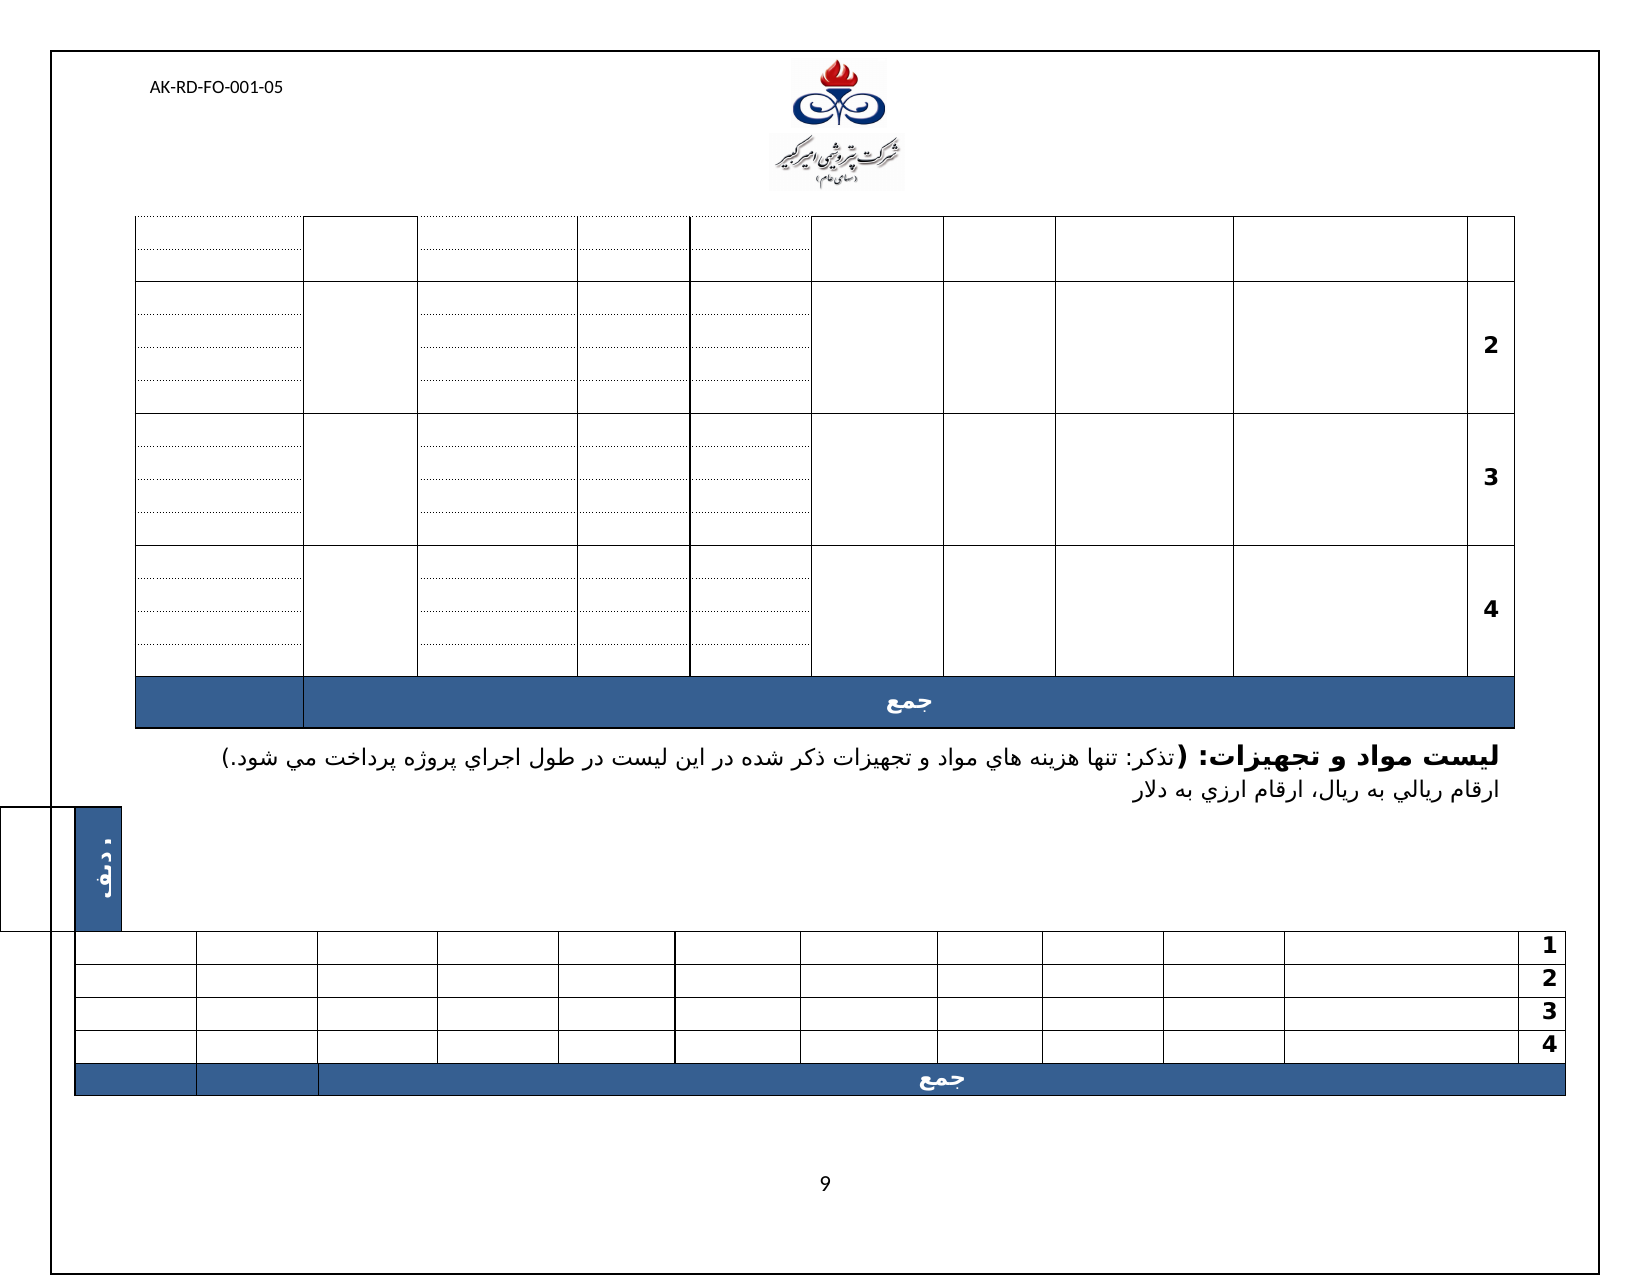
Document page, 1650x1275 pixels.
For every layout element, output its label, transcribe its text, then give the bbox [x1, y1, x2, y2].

text ليست مواد و تجهيزات: (تذكر: تنها هزينه هاي مواد و تجهيزات ذكر شده در اين ليست در طول اجراي پروژه پرداخت مي شود.) ارقام ريالي به ريال، ارقام ارزي به دلار [150, 740, 1500, 802]
table_cell [136, 249, 303, 281]
table_cell [1285, 965, 1518, 997]
table_cell [418, 512, 577, 545]
table_cell [812, 546, 943, 676]
table_cell 4 [1468, 546, 1514, 676]
table_cell [1056, 546, 1233, 676]
table_cell [1234, 282, 1467, 413]
table_cell [1056, 282, 1233, 413]
table_cell [938, 965, 1042, 997]
table_cell [578, 479, 689, 512]
table_cell 3 [1468, 414, 1514, 545]
table_cell [418, 479, 577, 512]
table_cell [691, 578, 811, 611]
table_cell [938, 1031, 1042, 1062]
table_cell [418, 546, 577, 578]
table_cell [812, 414, 943, 545]
table_cell [136, 479, 303, 512]
table_cell [136, 314, 303, 347]
table_cell [418, 216, 577, 248]
table_cell [801, 1031, 937, 1062]
table_cell [418, 314, 577, 347]
table_cell [1164, 965, 1284, 997]
table_cell [197, 965, 317, 997]
table_cell [418, 414, 577, 446]
table_cell [304, 282, 417, 413]
table_cell [801, 932, 937, 964]
table_cell [812, 282, 943, 413]
table_cell [1234, 414, 1467, 545]
table_cell [691, 347, 811, 380]
table_cell [1164, 932, 1284, 964]
table_cell [676, 998, 800, 1029]
table_cell [418, 611, 577, 643]
table_cell [691, 282, 811, 314]
table_cell [691, 479, 811, 512]
table_cell [691, 414, 811, 446]
table_cell [1234, 546, 1467, 676]
table_cell [578, 216, 689, 248]
table_cell [136, 282, 303, 314]
table_cell [801, 998, 937, 1029]
table_cell [559, 932, 674, 964]
table_header رديف [76, 808, 121, 931]
table_cell [559, 1031, 674, 1062]
picture [791, 58, 887, 128]
table_cell [136, 446, 303, 479]
table_cell [559, 965, 674, 997]
table_cell [136, 644, 303, 676]
table_cell [691, 512, 811, 545]
table_cell [578, 446, 689, 479]
table_cell [136, 578, 303, 611]
table_cell [691, 446, 811, 479]
table_cell [418, 282, 577, 314]
table_cell [136, 347, 303, 380]
table_cell 3 [1519, 998, 1565, 1029]
table_cell [1056, 414, 1233, 545]
table_cell [418, 446, 577, 479]
table_cell [136, 611, 303, 643]
table_cell [438, 1031, 558, 1062]
table_cell 4 [1519, 1031, 1565, 1062]
table_cell [76, 965, 196, 997]
table_cell [691, 546, 811, 578]
table_cell [676, 1031, 800, 1062]
table_cell [691, 611, 811, 643]
table_cell [136, 512, 303, 545]
table_cell [691, 314, 811, 347]
table_cell [304, 414, 417, 545]
table_cell [318, 965, 437, 997]
table_cell [1285, 1031, 1518, 1062]
table_cell [559, 998, 674, 1029]
table_cell [418, 380, 577, 413]
table_cell [136, 216, 303, 248]
table_cell جمع [319, 1064, 1565, 1095]
table_cell [1285, 998, 1518, 1029]
table_cell [1043, 965, 1163, 997]
table_cell [578, 380, 689, 413]
table_cell [578, 314, 689, 347]
table_cell 1 [1519, 932, 1565, 964]
table_cell [578, 546, 689, 578]
table_cell [438, 998, 558, 1029]
table_cell [578, 578, 689, 611]
table_cell [197, 998, 317, 1029]
table_cell [76, 1031, 196, 1062]
table_cell [1164, 1031, 1284, 1062]
table_cell [197, 932, 317, 964]
table_cell [578, 611, 689, 643]
table_cell [578, 282, 689, 314]
table_cell [944, 546, 1055, 676]
table_cell [944, 414, 1055, 545]
table_cell [578, 512, 689, 545]
table_cell [938, 932, 1042, 964]
table_cell [691, 249, 811, 281]
table_cell [1043, 1031, 1163, 1062]
table_cell جمع [304, 677, 1514, 727]
table_cell [1043, 998, 1163, 1029]
table_cell [691, 380, 811, 413]
table_cell [418, 578, 577, 611]
table_cell [76, 1064, 196, 1095]
table_cell [136, 414, 303, 446]
table_cell [944, 282, 1055, 413]
table_cell [578, 414, 689, 446]
table_cell [197, 1031, 317, 1062]
table_cell 2 [1468, 282, 1514, 413]
picture [769, 133, 905, 191]
table_cell [438, 932, 558, 964]
table_cell [136, 380, 303, 413]
table_cell [578, 347, 689, 380]
table_cell [438, 965, 558, 997]
table_cell [76, 998, 196, 1029]
table_cell [418, 347, 577, 380]
table_cell [1164, 998, 1284, 1029]
table_cell [304, 546, 417, 676]
table_cell [318, 932, 437, 964]
table_cell [691, 216, 811, 248]
table_cell [676, 932, 800, 964]
table_cell [318, 1031, 437, 1062]
table_cell [801, 965, 937, 997]
table_cell [418, 249, 577, 281]
table_cell [676, 965, 800, 997]
table_cell [578, 249, 689, 281]
table_cell [318, 998, 437, 1029]
table_cell [691, 644, 811, 676]
table_cell [578, 644, 689, 676]
table_cell [1285, 932, 1518, 964]
table_cell [136, 677, 303, 727]
table_cell [418, 644, 577, 676]
table_cell [938, 998, 1042, 1029]
table_cell 2 [1519, 965, 1565, 997]
table_cell [197, 1064, 318, 1095]
table_cell [136, 546, 303, 578]
table_cell [1043, 932, 1163, 964]
table_cell [76, 932, 196, 964]
